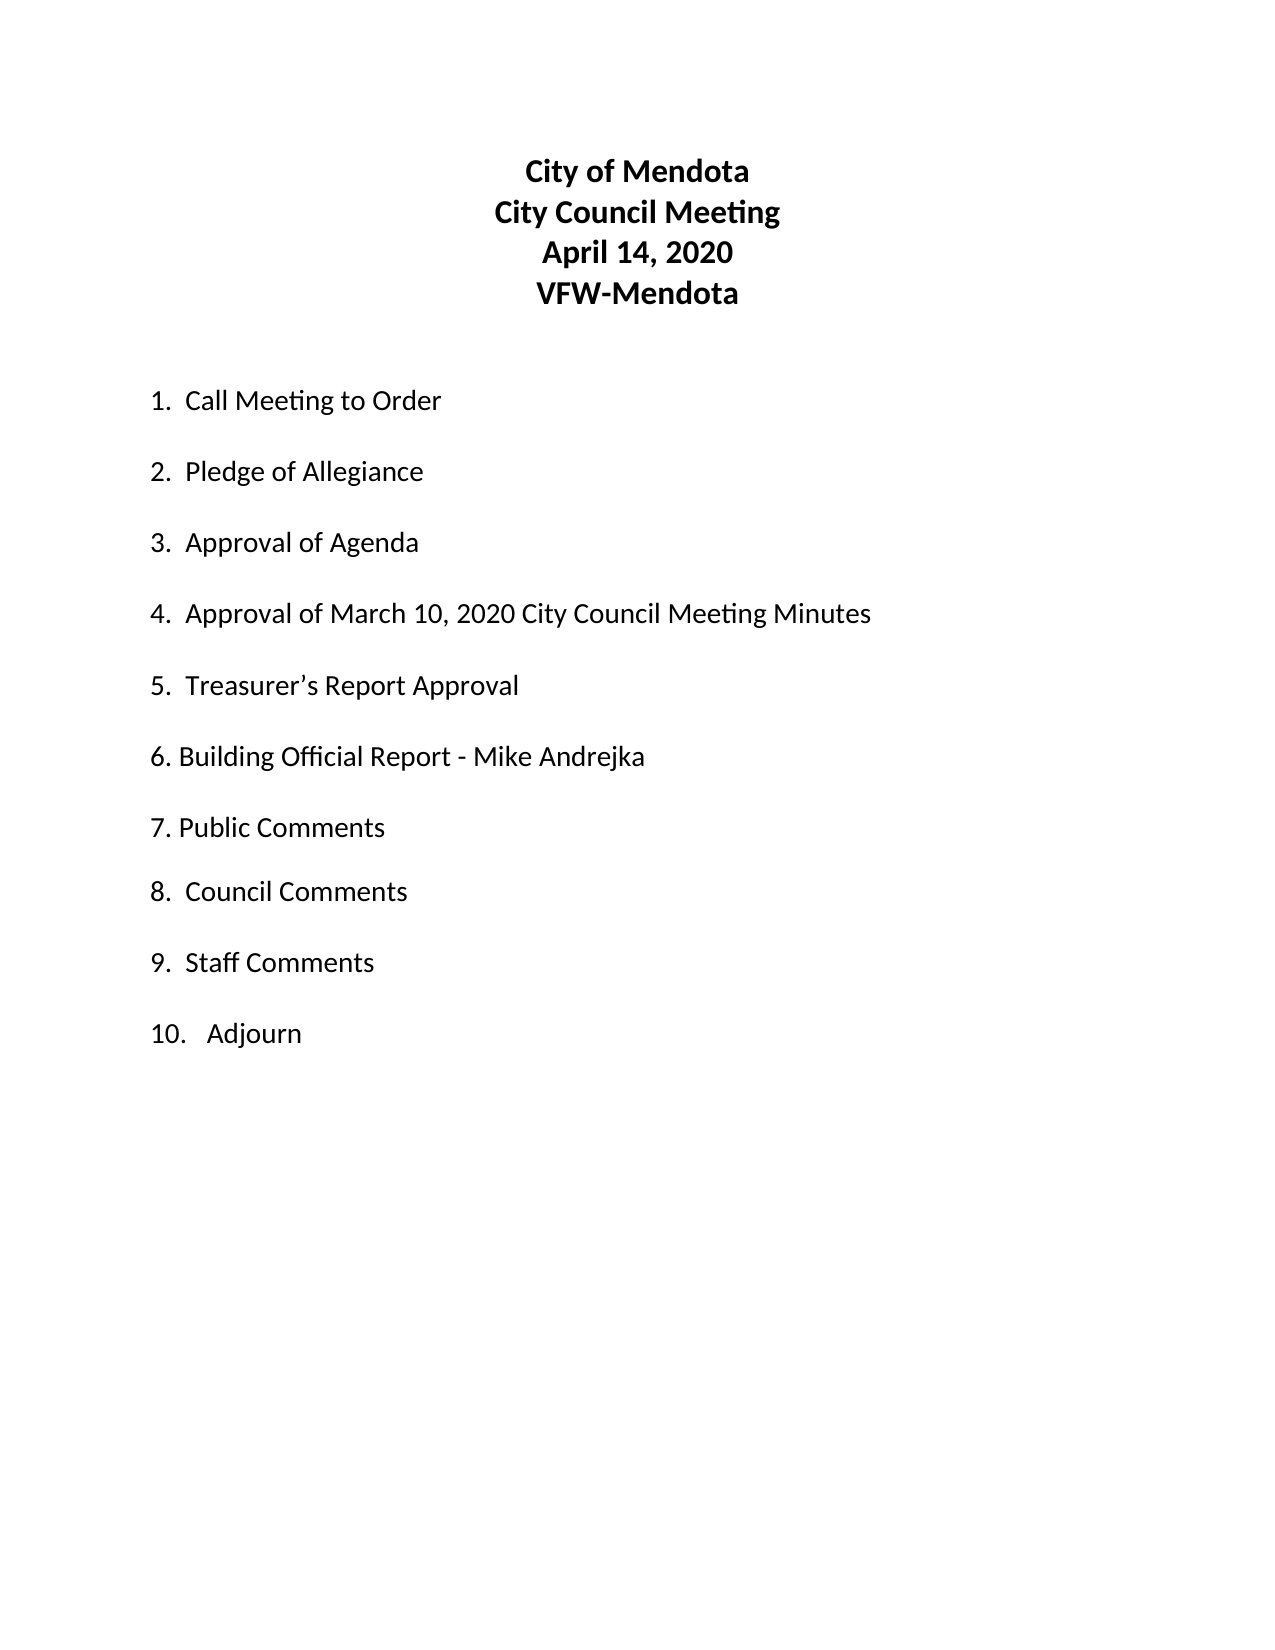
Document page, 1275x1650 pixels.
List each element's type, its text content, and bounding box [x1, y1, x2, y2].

text VFW-Mendota [150, 272, 1125, 313]
text 6. Building Official Report - Mike Andrejka [150, 738, 1125, 773]
text 7. Public Comments [150, 809, 1125, 845]
text 5. Treasurer’s Report Approval [150, 667, 1125, 702]
text 3. Approval of Agenda [150, 524, 1125, 560]
text 10. Adjourn [150, 1015, 1125, 1051]
text City Council Meeting [150, 191, 1125, 231]
text City of Mendota [150, 150, 1125, 191]
text 8. Council Comments [150, 873, 1125, 908]
text 4. Approval of March 10, 2020 City Council Meeting Minutes [150, 595, 1125, 631]
text 1. Call Meeting to Order [150, 382, 1125, 417]
text April 14, 2020 [150, 231, 1125, 272]
text 9. Staff Comments [150, 944, 1125, 980]
text 2. Pledge of Allegiance [150, 453, 1125, 488]
